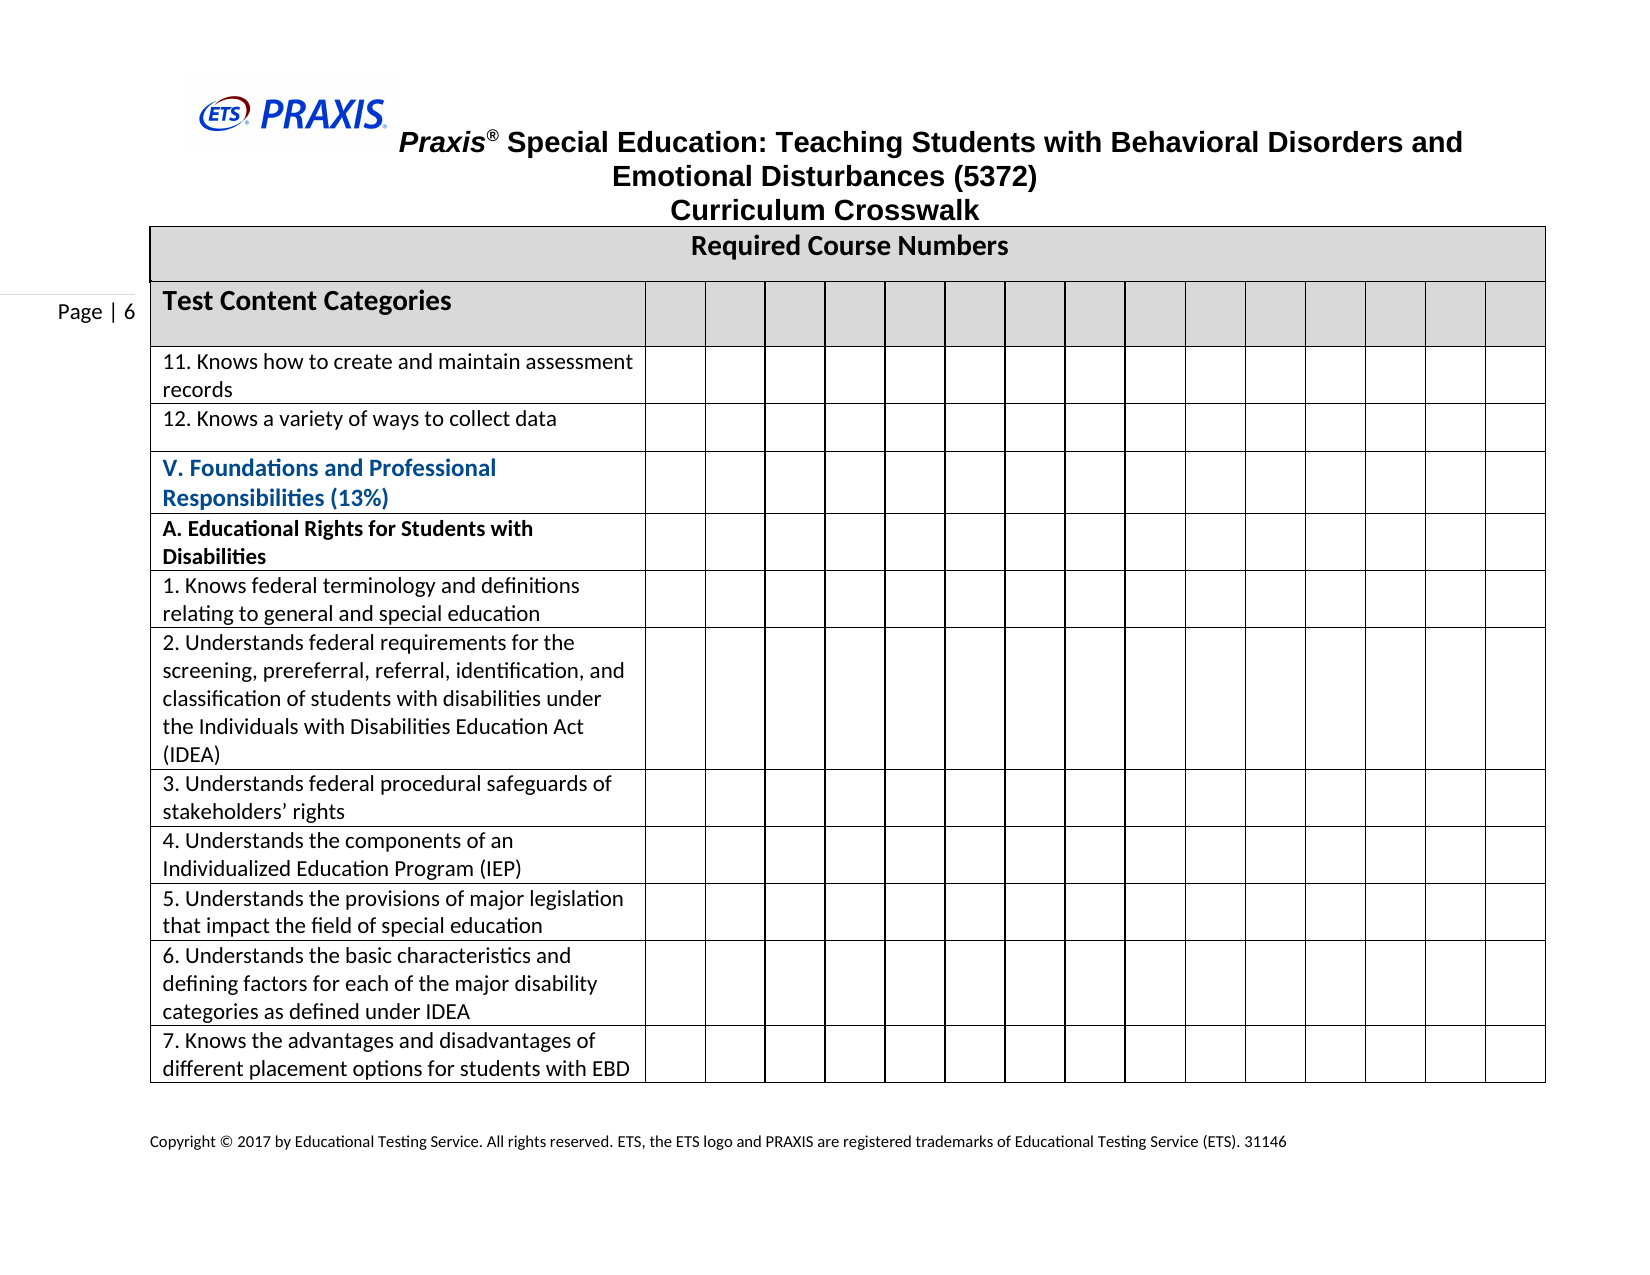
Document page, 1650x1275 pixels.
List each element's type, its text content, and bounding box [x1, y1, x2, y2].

table_cell [1486, 282, 1545, 346]
table_cell [1366, 1026, 1425, 1082]
table_cell [1246, 628, 1305, 768]
table_cell [886, 452, 944, 513]
table_cell [1306, 941, 1365, 1025]
table_cell [1126, 941, 1185, 1025]
table_cell [766, 1026, 824, 1082]
table_cell [1186, 452, 1245, 513]
table_cell [706, 770, 764, 826]
table_cell [1246, 941, 1305, 1025]
table_cell [1426, 404, 1485, 451]
table_cell [1306, 1026, 1365, 1082]
table_cell [1006, 941, 1064, 1025]
table_cell [1366, 884, 1425, 940]
table_cell [1066, 452, 1124, 513]
table_cell [1426, 941, 1485, 1025]
table_cell [1066, 628, 1124, 768]
table_cell [946, 404, 1004, 451]
table_cell [826, 571, 884, 627]
table_cell [1426, 282, 1485, 346]
table_cell [1066, 827, 1124, 883]
table_cell [1246, 282, 1305, 346]
table_cell [1246, 770, 1305, 826]
table_cell [946, 1026, 1004, 1082]
table_cell [946, 571, 1004, 627]
table_cell [1126, 770, 1185, 826]
table_cell [706, 827, 764, 883]
table_cell [826, 282, 884, 346]
table_cell [1006, 628, 1064, 768]
table_cell [706, 282, 764, 346]
table_cell [646, 282, 705, 346]
table_cell 1. Knows federal terminology and definitions relating to general and special education [151, 571, 645, 627]
table_cell [1366, 770, 1425, 826]
table_cell [1246, 347, 1305, 403]
table_cell [886, 770, 944, 826]
table_cell [1246, 1026, 1305, 1082]
table_cell [1066, 571, 1124, 627]
table_cell [1486, 941, 1545, 1025]
table_cell [1006, 1026, 1064, 1082]
table_cell [706, 347, 764, 403]
table_cell [1486, 884, 1545, 940]
table_cell [766, 770, 824, 826]
table_cell [886, 884, 944, 940]
table_cell [946, 628, 1004, 768]
table_cell [646, 1026, 705, 1082]
table_cell [706, 884, 764, 940]
table_cell [1486, 628, 1545, 768]
table_cell [1126, 827, 1185, 883]
table_cell [766, 628, 824, 768]
table_cell [886, 571, 944, 627]
table_cell [646, 571, 705, 627]
table_cell A. Educational Rights for Students with Disabilities [151, 514, 645, 570]
table_cell [706, 571, 764, 627]
table_cell [706, 404, 764, 451]
table_cell [1306, 884, 1365, 940]
table_cell [1366, 941, 1425, 1025]
table_cell [1366, 452, 1425, 513]
table_cell [766, 347, 824, 403]
table_cell [1426, 514, 1485, 570]
table_cell [646, 770, 705, 826]
table_cell [886, 282, 944, 346]
table_cell [1486, 571, 1545, 627]
table_cell [826, 1026, 884, 1082]
table_cell [1306, 452, 1365, 513]
table_cell [886, 941, 944, 1025]
table_cell [766, 282, 824, 346]
table_cell [646, 827, 705, 883]
table_cell [1126, 452, 1185, 513]
table_cell [1006, 827, 1064, 883]
table_cell [1066, 1026, 1124, 1082]
table_cell [1306, 571, 1365, 627]
table_cell Test Content Categories [151, 282, 645, 346]
picture [185, 75, 399, 153]
table_cell [1066, 282, 1124, 346]
table_cell 12. Knows a variety of ways to collect data [151, 404, 645, 451]
table_cell [826, 628, 884, 768]
table_cell [946, 452, 1004, 513]
table_cell [1186, 404, 1245, 451]
table_cell [946, 347, 1004, 403]
table_cell [1366, 571, 1425, 627]
table_cell [1126, 884, 1185, 940]
table_cell [826, 514, 884, 570]
table_cell [946, 941, 1004, 1025]
table_cell [1246, 827, 1305, 883]
table_cell [1126, 282, 1185, 346]
table_cell [886, 827, 944, 883]
table_cell [1066, 941, 1124, 1025]
table_cell [706, 452, 764, 513]
table_cell [946, 770, 1004, 826]
table_cell [886, 628, 944, 768]
table_cell [1426, 628, 1485, 768]
table_cell [1126, 628, 1185, 768]
table_cell [646, 347, 705, 403]
table_cell [1006, 452, 1064, 513]
table_cell [766, 452, 824, 513]
table_cell [1066, 514, 1124, 570]
table_cell [826, 347, 884, 403]
table_cell [1186, 1026, 1245, 1082]
table_cell [706, 628, 764, 768]
table_cell [1306, 514, 1365, 570]
table_cell [1306, 282, 1365, 346]
table_cell [1426, 770, 1485, 826]
table_cell [706, 1026, 764, 1082]
table_cell [646, 941, 705, 1025]
table_cell [1066, 404, 1124, 451]
table_cell [1366, 404, 1425, 451]
table_cell [1426, 452, 1485, 513]
table_cell [1486, 452, 1545, 513]
table_cell [826, 404, 884, 451]
table_cell [886, 514, 944, 570]
table_cell [1486, 770, 1545, 826]
table_cell [1306, 770, 1365, 826]
table_cell [766, 941, 824, 1025]
table_cell [646, 884, 705, 940]
table_cell [1486, 514, 1545, 570]
table_cell [826, 770, 884, 826]
table_cell [1426, 827, 1485, 883]
table_cell [1126, 1026, 1185, 1082]
table_cell [886, 1026, 944, 1082]
table_cell 2. Understands federal requirements for the screening, prereferral, referral, identification, and classification of students with disabilities under the Individuals with Disabilities Education Act (IDEA) [151, 628, 645, 768]
table_cell [1186, 514, 1245, 570]
table_cell [826, 452, 884, 513]
table_cell [1126, 347, 1185, 403]
table_cell [1246, 404, 1305, 451]
table_cell [826, 884, 884, 940]
table_cell [1006, 514, 1064, 570]
table_cell [1366, 282, 1425, 346]
table_cell [1006, 770, 1064, 826]
table_cell [646, 404, 705, 451]
table_cell [1066, 884, 1124, 940]
table_cell 11. Knows how to create and maintain assessment records [151, 347, 645, 403]
table_cell [1066, 347, 1124, 403]
table_cell [1006, 282, 1064, 346]
table_cell [646, 452, 705, 513]
table_cell [1486, 827, 1545, 883]
table_cell [826, 941, 884, 1025]
table_cell 4. Understands the components of an Individualized Education Program (IEP) [151, 827, 645, 883]
table_cell [1306, 628, 1365, 768]
table_cell [1186, 941, 1245, 1025]
table_header Required Course Numbers [151, 227, 1545, 281]
table_cell [826, 827, 884, 883]
table_cell 6. Understands the basic characteristics and defining factors for each of the major disability categories as defined under IDEA [151, 941, 645, 1025]
table_cell [1126, 404, 1185, 451]
table_cell [706, 941, 764, 1025]
table_cell [1366, 628, 1425, 768]
table_cell [1186, 282, 1245, 346]
table_cell [766, 884, 824, 940]
table_cell [646, 514, 705, 570]
table_cell [1366, 514, 1425, 570]
table_cell [946, 514, 1004, 570]
table_cell [946, 282, 1004, 346]
table_cell [1486, 347, 1545, 403]
table_cell [1186, 884, 1245, 940]
table_cell [1006, 347, 1064, 403]
table_cell [1006, 404, 1064, 451]
table_cell [1186, 571, 1245, 627]
table_cell [1486, 1026, 1545, 1082]
table_cell [1126, 514, 1185, 570]
table_cell [1186, 827, 1245, 883]
table_cell [1426, 884, 1485, 940]
table_cell [1126, 571, 1185, 627]
table_cell [946, 827, 1004, 883]
table_cell [1426, 347, 1485, 403]
table_cell [886, 404, 944, 451]
table_cell 5. Understands the provisions of major legislation that impact the field of special education [151, 884, 645, 940]
table_cell [706, 514, 764, 570]
table_cell [886, 347, 944, 403]
table_cell [1246, 884, 1305, 940]
table_cell [766, 404, 824, 451]
table_cell [1186, 770, 1245, 826]
table_cell [946, 884, 1004, 940]
table_cell [646, 628, 705, 768]
table_cell [1306, 347, 1365, 403]
table_cell [1066, 770, 1124, 826]
table_cell [1306, 404, 1365, 451]
table_cell [1246, 452, 1305, 513]
table_cell [1186, 628, 1245, 768]
table_cell [1426, 1026, 1485, 1082]
table_cell [1246, 514, 1305, 570]
table_cell [1426, 571, 1485, 627]
table_cell [1246, 571, 1305, 627]
table_cell [1006, 571, 1064, 627]
table_cell [1006, 884, 1064, 940]
table_cell 3. Understands federal procedural safeguards of stakeholders’ rights [151, 770, 645, 826]
table_cell [766, 827, 824, 883]
table_cell 7. Knows the advantages and disadvantages of different placement options for students with EBD [151, 1026, 645, 1082]
table_cell [1366, 827, 1425, 883]
table_cell [1486, 404, 1545, 451]
table_cell [766, 514, 824, 570]
table_cell [766, 571, 824, 627]
table_cell V. Foundations and Professional Responsibilities (13%) [151, 452, 645, 513]
table_cell [1186, 347, 1245, 403]
table_cell [1366, 347, 1425, 403]
table_cell [1306, 827, 1365, 883]
